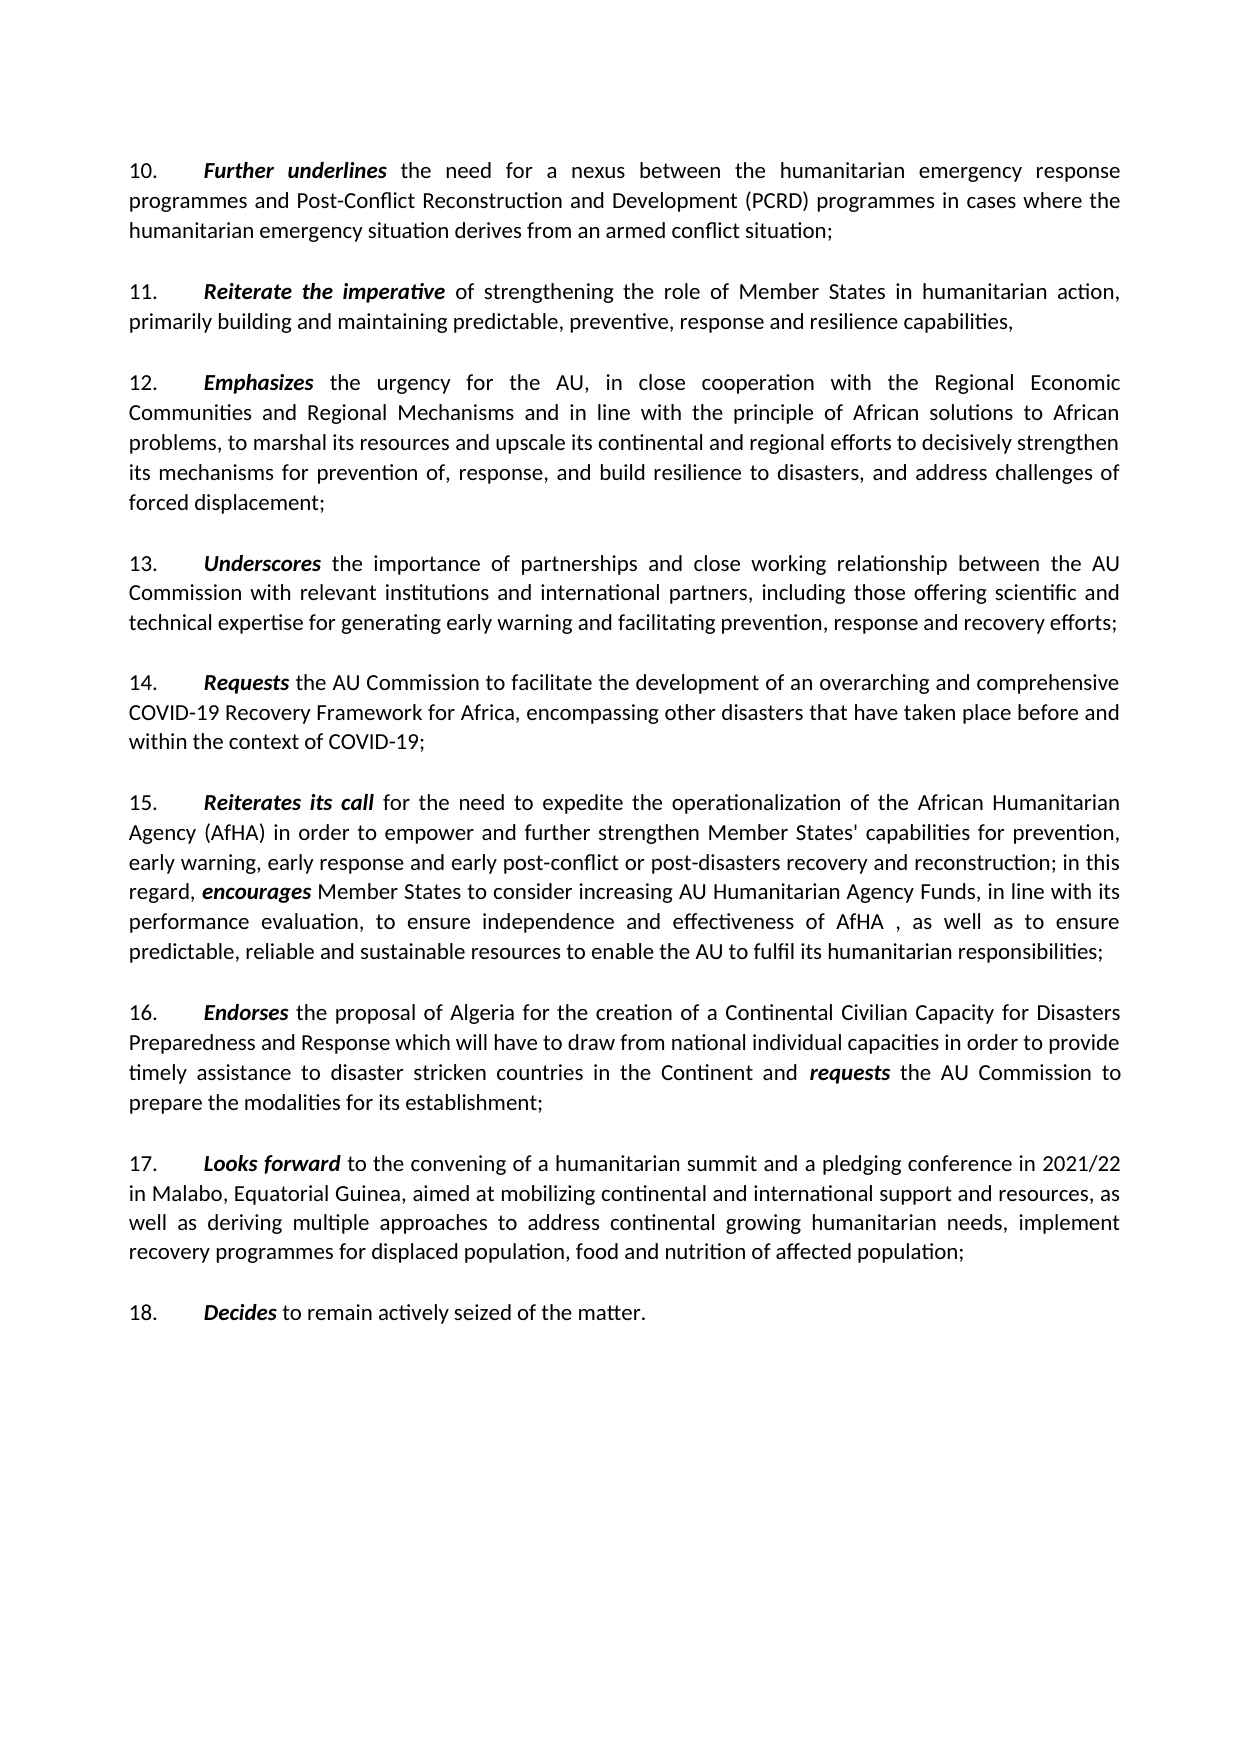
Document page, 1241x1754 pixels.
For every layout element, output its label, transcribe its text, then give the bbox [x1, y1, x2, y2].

list Reiterates its call for the need to expedite the operationalization of the African Humanitarian Agency (AfHA) in order to empower and further strengthen Member States' capabilities for prevention, early warning, early response and early post-conflict or post-disasters recovery and reconstruction; in this regard, encourages Member States to consider increasing AU Humanitarian Agency Funds, in line with its performance evaluation, to ensure independence and effectiveness of AfHA , as well as to ensure predictable, reliable and sustainable resources to enable the AU to fulfil its humanitarian responsibilities; [129, 788, 1122, 965]
list Further underlines the need for a nexus between the humanitarian emergency response programmes and Post-Conflict Reconstruction and Development (PCRD) programmes in cases where the humanitarian emergency situation derives from an armed conflict situation; [129, 156, 1122, 244]
list Decides to remain actively seized of the matter. [129, 1298, 1122, 1326]
list Underscores the importance of partnerships and close working relationship between the AU Commission with relevant institutions and international partners, including those offering scientific and technical expertise for generating early warning and facilitating prevention, response and recovery efforts; [129, 549, 1122, 636]
list Endorses the proposal of Algeria for the creation of a Continental Civilian Capacity for Disasters Preparedness and Response which will have to draw from national individual capacities in order to provide timely assistance to disaster stricken countries in the Continent and requests the AU Commission to prepare the modalities for its establishment; [129, 998, 1122, 1116]
list Emphasizes the urgency for the AU, in close cooperation with the Regional Economic Communities and Regional Mechanisms and in line with the principle of African solutions to African problems, to marshal its resources and upscale its continental and regional efforts to decisively strengthen its mechanisms for prevention of, response, and build resilience to disasters, and address challenges of forced displacement; [129, 368, 1122, 516]
list Reiterate the imperative of strengthening the role of Member States in humanitarian action, primarily building and maintaining predictable, preventive, response and resilience capabilities, [129, 277, 1122, 335]
list Requests the AU Commission to facilitate the development of an overarching and comprehensive COVID-19 Recovery Framework for Africa, encompassing other disasters that have taken place before and within the context of COVID-19; [129, 668, 1122, 755]
list Looks forward to the convening of a humanitarian summit and a pledging conference in 2021/22 in Malabo, Equatorial Guinea, aimed at mobilizing continental and international support and resources, as well as deriving multiple approaches to address continental growing humanitarian needs, implement recovery programmes for displaced population, food and nutrition of affected population; [129, 1149, 1122, 1265]
